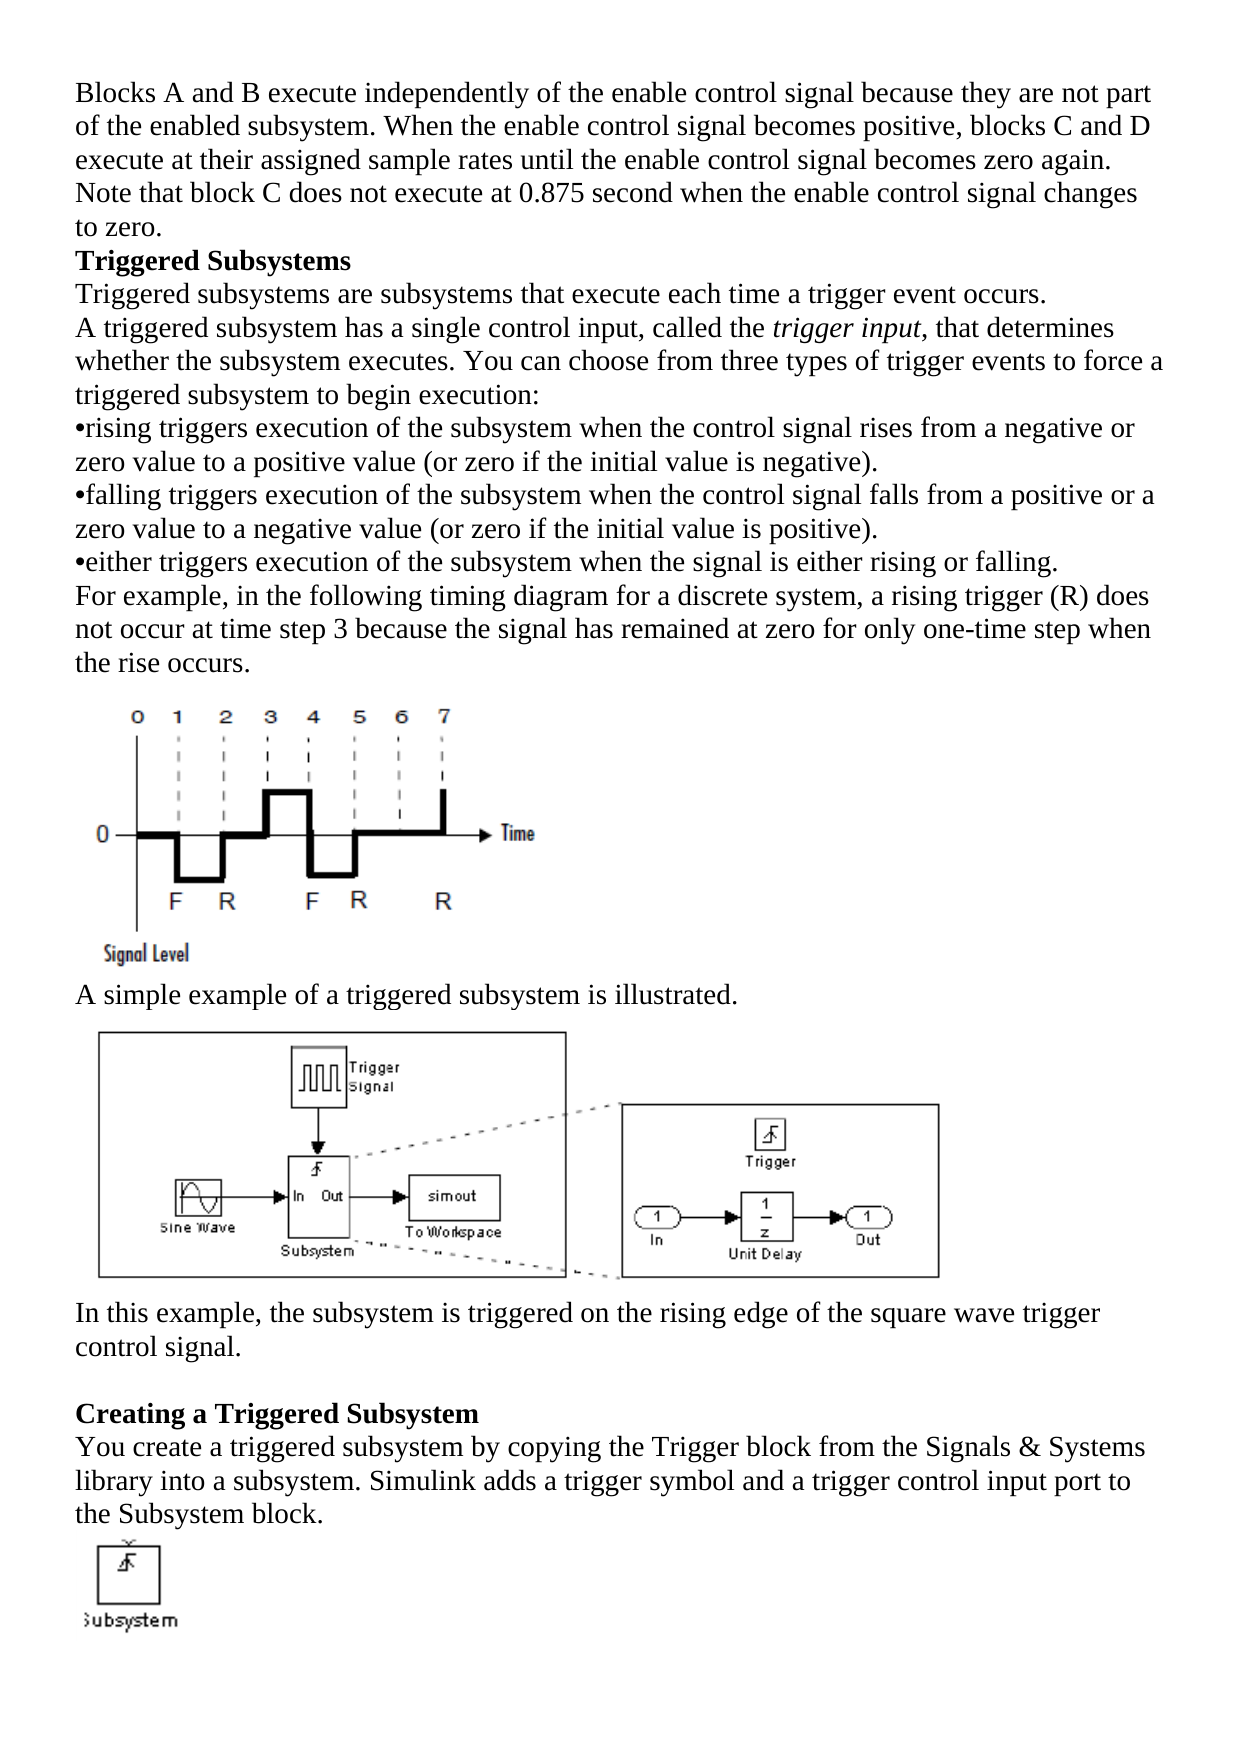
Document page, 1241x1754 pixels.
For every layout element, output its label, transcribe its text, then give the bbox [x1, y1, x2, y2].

text •falling triggers execution of the subsystem when the control signal falls from a positive or a zero value to a negative value (or zero if the initial value is positive). [75, 477, 1165, 544]
text Triggered subsystems are subsystems that execute each time a trigger event occurs. [75, 276, 1165, 310]
text For example, in the following timing diagram for a discrete system, a rising trigger (R) does not occur at time step 3 because the signal has remained at zero for only one-time step when the rise occurs. [75, 578, 1165, 679]
text A triggered subsystem has a single control input, called the trigger input, that determines whether the subsystem executes. You can choose from three types of trigger events to force a triggered subsystem to begin execution: [75, 310, 1165, 410]
text A simple example of a triggered subsystem is illustrated. [75, 977, 1165, 1011]
text You create a triggered subsystem by copying the Trigger block from the Signals & Systems library into a subsystem. Simulink adds a trigger symbol and a trigger control input port to the Subsystem block. [75, 1429, 1165, 1530]
text Blocks A and B execute independently of the enable control signal because they are not part of the enabled subsystem. When the enable control signal becomes positive, blocks C and D execute at their assigned sample rates until the enable control signal becomes zero again. Note that block C does not execute at 0.875 second when the enable control signal changes to zero. [75, 75, 1165, 243]
text In this example, the subsystem is triggered on the rising edge of the square wave trigger control signal. [75, 1295, 1165, 1362]
text •rising triggers execution of the subsystem when the control signal rises from a negative or zero value to a positive value (or zero if the initial value is negative). [75, 410, 1165, 477]
text Creating a Triggered Subsystem [75, 1396, 1165, 1429]
text •either triggers execution of the subsystem when the signal is either rising or falling. [75, 544, 1165, 578]
text Triggered Subsystems [75, 243, 1165, 276]
